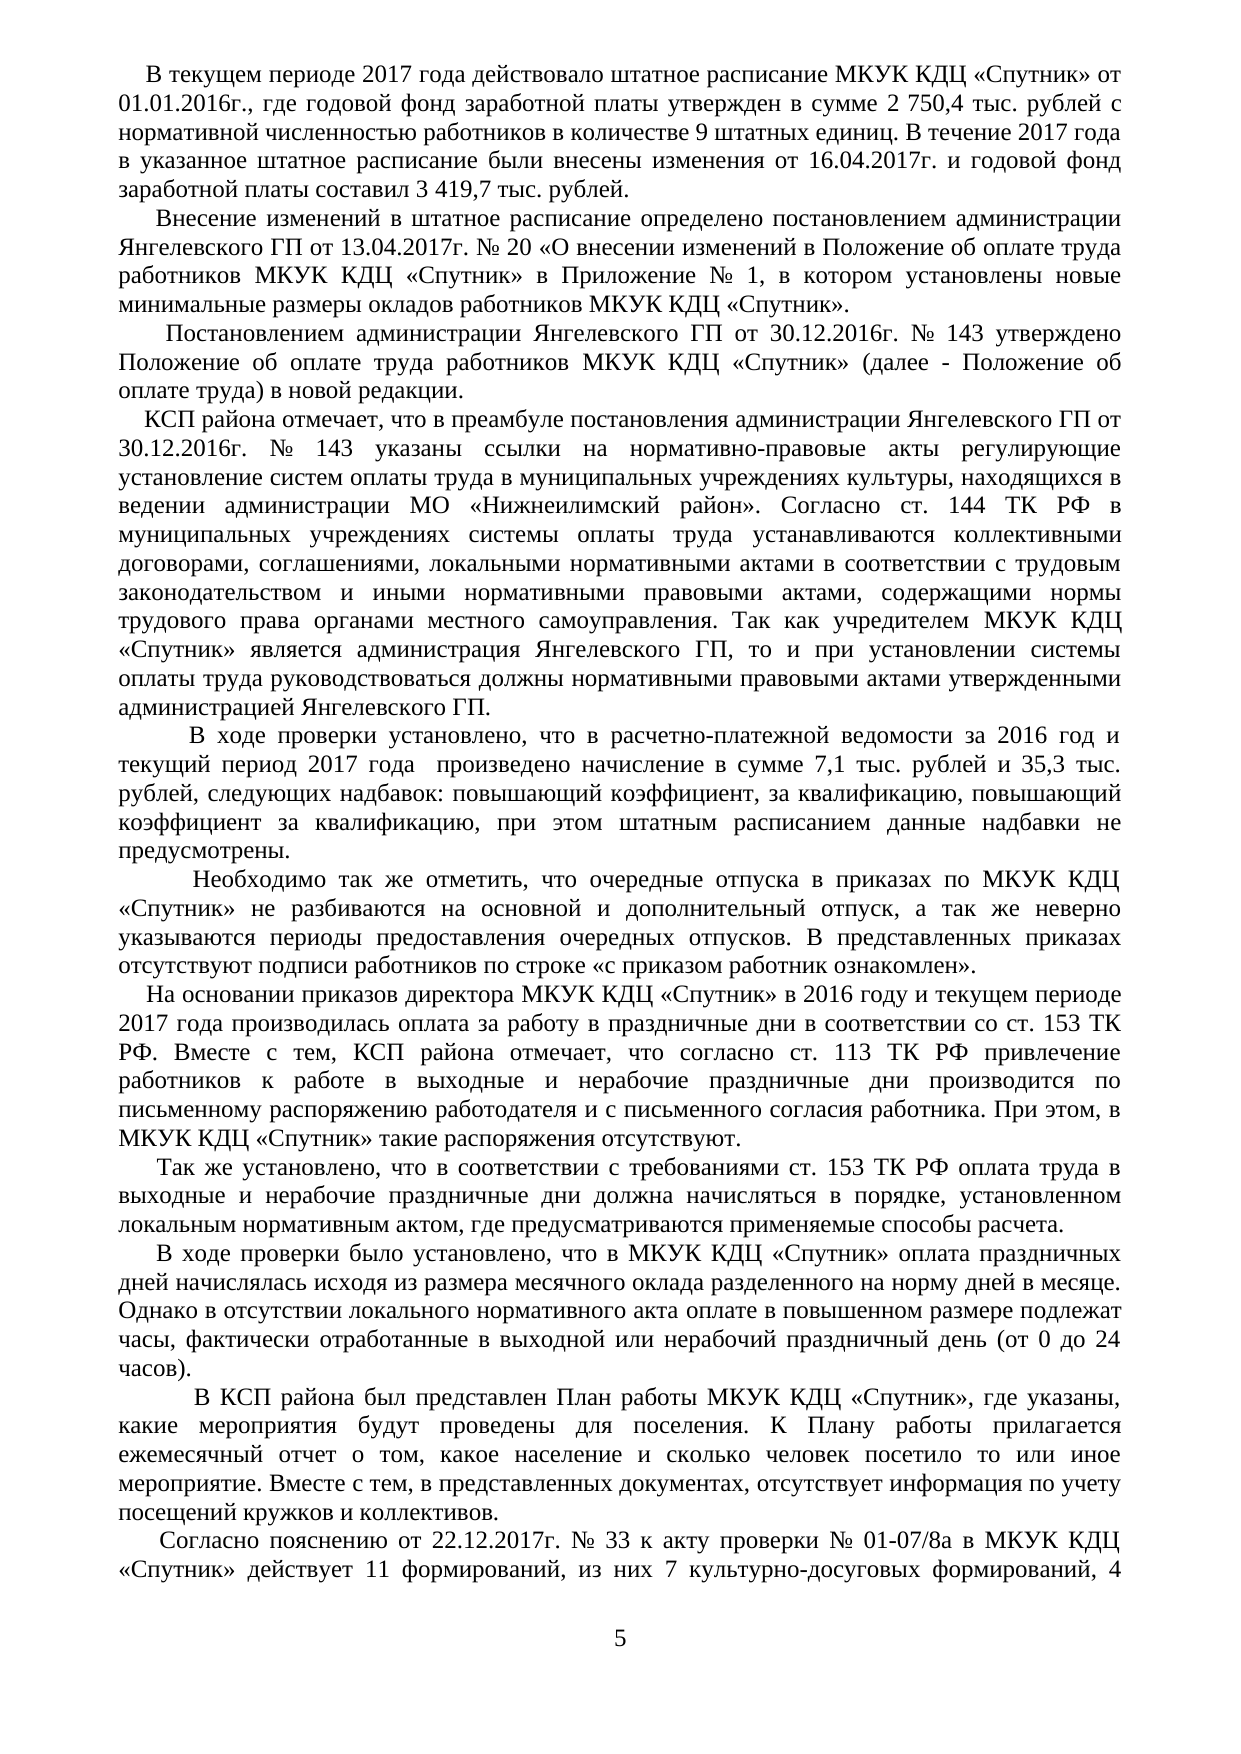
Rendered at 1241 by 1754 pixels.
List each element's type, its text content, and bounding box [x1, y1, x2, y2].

text Так же установлено, что в соответствии с требованиями ст. 153 ТК РФ оплата труда в выходные и нерабочие праздничные дни должна начисляться в порядке, установленном локальным нормативным актом, где предусматриваются применяемые способы расчета. [118, 1152, 1122, 1238]
text В ходе проверки установлено, что в расчетно-платежной ведомости за 2016 год и текущий период 2017 года произведено начисление в сумме 7,1 тыс. рублей и 35,3 тыс. рублей, следующих надбавок: повышающий коэффициент, за квалификацию, повышающий коэффициент за квалификацию, при этом штатным расписанием данные надбавки не предусмотрены. [118, 720, 1122, 864]
text Необходимо так же отметить, что очередные отпуска в приказах по МКУК КДЦ «Спутник» не разбиваются на основной и дополнительный отпуск, а так же неверно указываются периоды предоставления очередных отпусков. В представленных приказах отсутствуют подписи работников по строке «с приказом работник ознакомлен». [118, 864, 1122, 979]
text КСП района отмечает, что в преамбуле постановления администрации Янгелевского ГП от 30.12.2016г. № 143 указаны ссылки на нормативно-правовые акты регулирующие установление систем оплаты труда в муниципальных учреждениях культуры, находящихся в ведении администрации МО «Нижнеилимский район». Согласно ст. 144 ТК РФ в муниципальных учреждениях системы оплаты труда устанавливаются коллективными договорами, соглашениями, локальными нормативными актами в соответствии с трудовым законодательством и иными нормативными правовыми актами, содержащими нормы трудового права органами местного самоуправления. Так как учредителем МКУК КДЦ «Спутник» является администрация Янгелевского ГП, то и при установлении системы оплаты труда руководствоваться должны нормативными правовыми актами утвержденными администрацией Янгелевского ГП. [118, 404, 1122, 720]
text В текущем периоде 2017 года действовало штатное расписание МКУК КДЦ «Спутник» от 01.01.2016г., где годовой фонд заработной платы утвержден в сумме 2 750,4 тыс. рублей с нормативной численностью работников в количестве 9 штатных единиц. В течение 2017 года в указанное штатное расписание были внесены изменения от 16.04.2017г. и годовой фонд заработной платы составил 3 419,7 тыс. рублей. [118, 59, 1122, 203]
text Постановлением администрации Янгелевского ГП от 30.12.2016г. № 143 утверждено Положение об оплате труда работников МКУК КДЦ «Спутник» (далее - Положение об оплате труда) в новой редакции. [118, 318, 1122, 404]
text Внесение изменений в штатное расписание определено постановлением администрации Янгелевского ГП от 13.04.2017г. № 20 «О внесении изменений в Положение об оплате труда работников МКУК КДЦ «Спутник» в Приложение № 1, в котором установлены новые минимальные размеры окладов работников МКУК КДЦ «Спутник». [118, 203, 1122, 318]
text На основании приказов директора МКУК КДЦ «Спутник» в 2016 году и текущем периоде 2017 года производилась оплата за работу в праздничные дни в соответствии со ст. 153 ТК РФ. Вместе с тем, КСП района отмечает, что согласно ст. 113 ТК РФ привлечение работников к работе в выходные и нерабочие праздничные дни производится по письменному распоряжению работодателя и с письменного согласия работника. При этом, в МКУК КДЦ «Спутник» такие распоряжения отсутствуют. [118, 979, 1122, 1152]
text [118, 1525, 1122, 1583]
text В КСП района был представлен План работы МКУК КДЦ «Спутник», где указаны, какие мероприятия будут проведены для поселения. К Плану работы прилагается ежемесячный отчет о том, какое население и сколько человек посетило то или иное мероприятие. Вместе с тем, в представленных документах, отсутствует информация по учету посещений кружков и коллективов. [118, 1382, 1122, 1525]
text В ходе проверки было установлено, что в МКУК КДЦ «Спутник» оплата праздничных дней начислялась исходя из размера месячного оклада разделенного на норму дней в месяце. Однако в отсутствии локального нормативного акта оплате в повышенном размере подлежат часы, фактически отработанные в выходной или нерабочий праздничный день (от 0 до 24 часов). [118, 1238, 1122, 1382]
